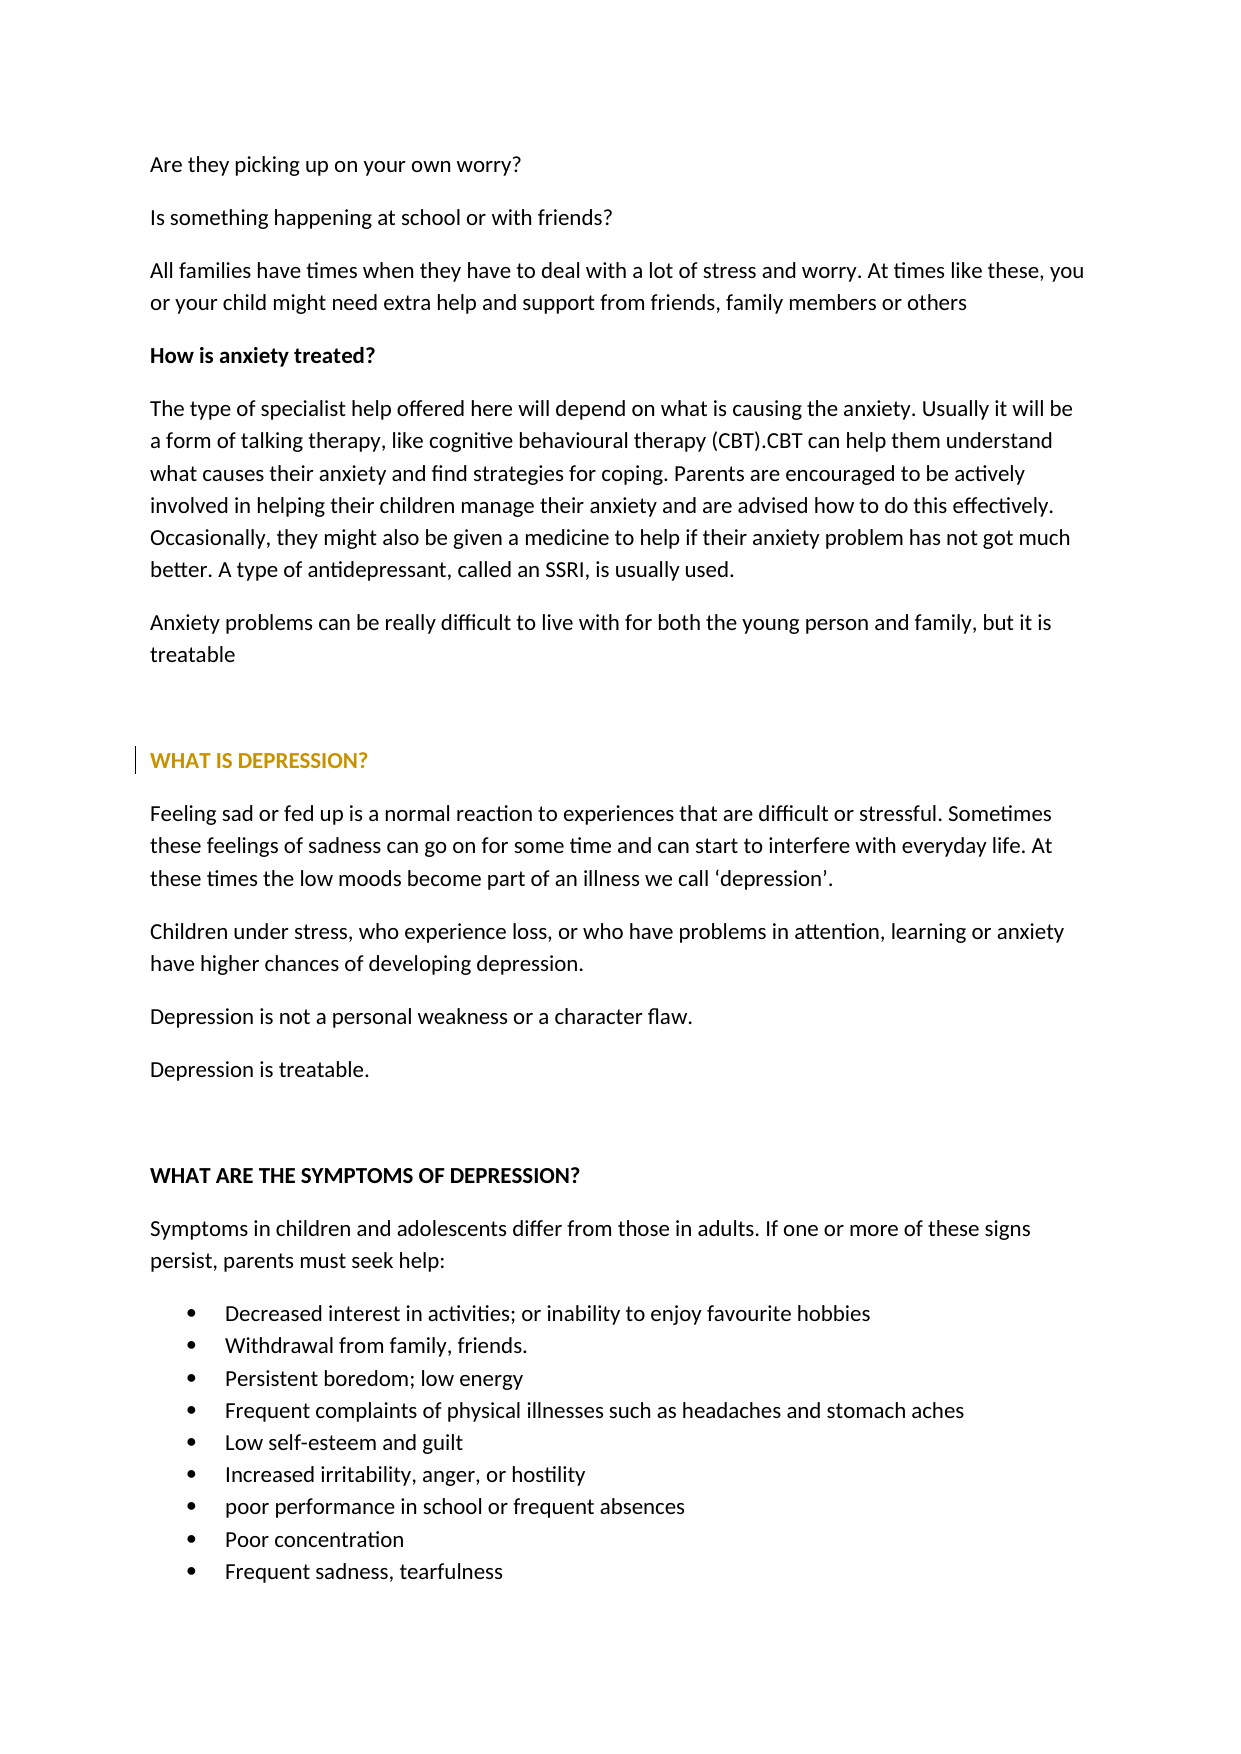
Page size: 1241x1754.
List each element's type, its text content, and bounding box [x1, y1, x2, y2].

text Anxiety problems can be really difficult to live with for both the young person and family, but it is treatable [150, 608, 1090, 668]
list Frequent sadness, tearfulness [187, 1557, 1090, 1585]
text Feeling sad or fed up is a normal reaction to experiences that are difficult or stressful. Sometimes these feelings of sadness can go on for some time and can start to interfere with everyday life. At these times the low moods become part of an illness we call ‘depression’. [150, 799, 1090, 892]
list Low self-esteem and guilt [187, 1428, 1090, 1456]
text The type of specialist help offered here will depend on what is causing the anxiety. Usually it will be a form of talking therapy, like cognitive behavioural therapy (CBT).CBT can help them understand what causes their anxiety and find strategies for coping. Parents are encouraged to be actively involved in helping their children manage their anxiety and are advised how to do this effectively. Occasionally, they might also be given a medicine to help if their anxiety problem has not got much better. A type of antidepressant, called an SSRI, is usually used. [150, 394, 1090, 583]
text All families have times when they have to deal with a lot of stress and worry. At times like these, you or your child might need extra help and support from friends, family members or others [150, 256, 1090, 316]
list Increased irritability, anger, or hostility [187, 1460, 1090, 1488]
text Children under stress, who experience loss, or who have problems in attention, learning or anxiety have higher chances of developing depression. [150, 917, 1090, 977]
text Symptoms in children and adolescents differ from those in adults. If one or more of these signs persist, parents must seek help: [150, 1214, 1090, 1274]
text Depression is not a personal weakness or a character flaw. [150, 1002, 1090, 1030]
list poor performance in school or frequent absences [187, 1492, 1090, 1521]
text WHAT ARE THE SYMPTOMS OF DEPRESSION? [150, 1161, 1090, 1189]
list Persistent boredom; low energy [187, 1364, 1090, 1392]
text Are they picking up on your own worry? [150, 150, 1090, 178]
text WHAT IS DEPRESSION? [150, 746, 1090, 774]
text Depression is treatable. [150, 1055, 1090, 1083]
list Decreased interest in activities; or inability to enjoy favourite hobbies [187, 1299, 1090, 1327]
list Frequent complaints of physical illnesses such as headaches and stomach aches [187, 1396, 1090, 1424]
text Is something happening at school or with friends? [150, 203, 1090, 231]
text How is anxiety treated? [150, 341, 1090, 369]
list Poor concentration [187, 1525, 1090, 1553]
list Withdrawal from family, friends. [187, 1332, 1090, 1359]
